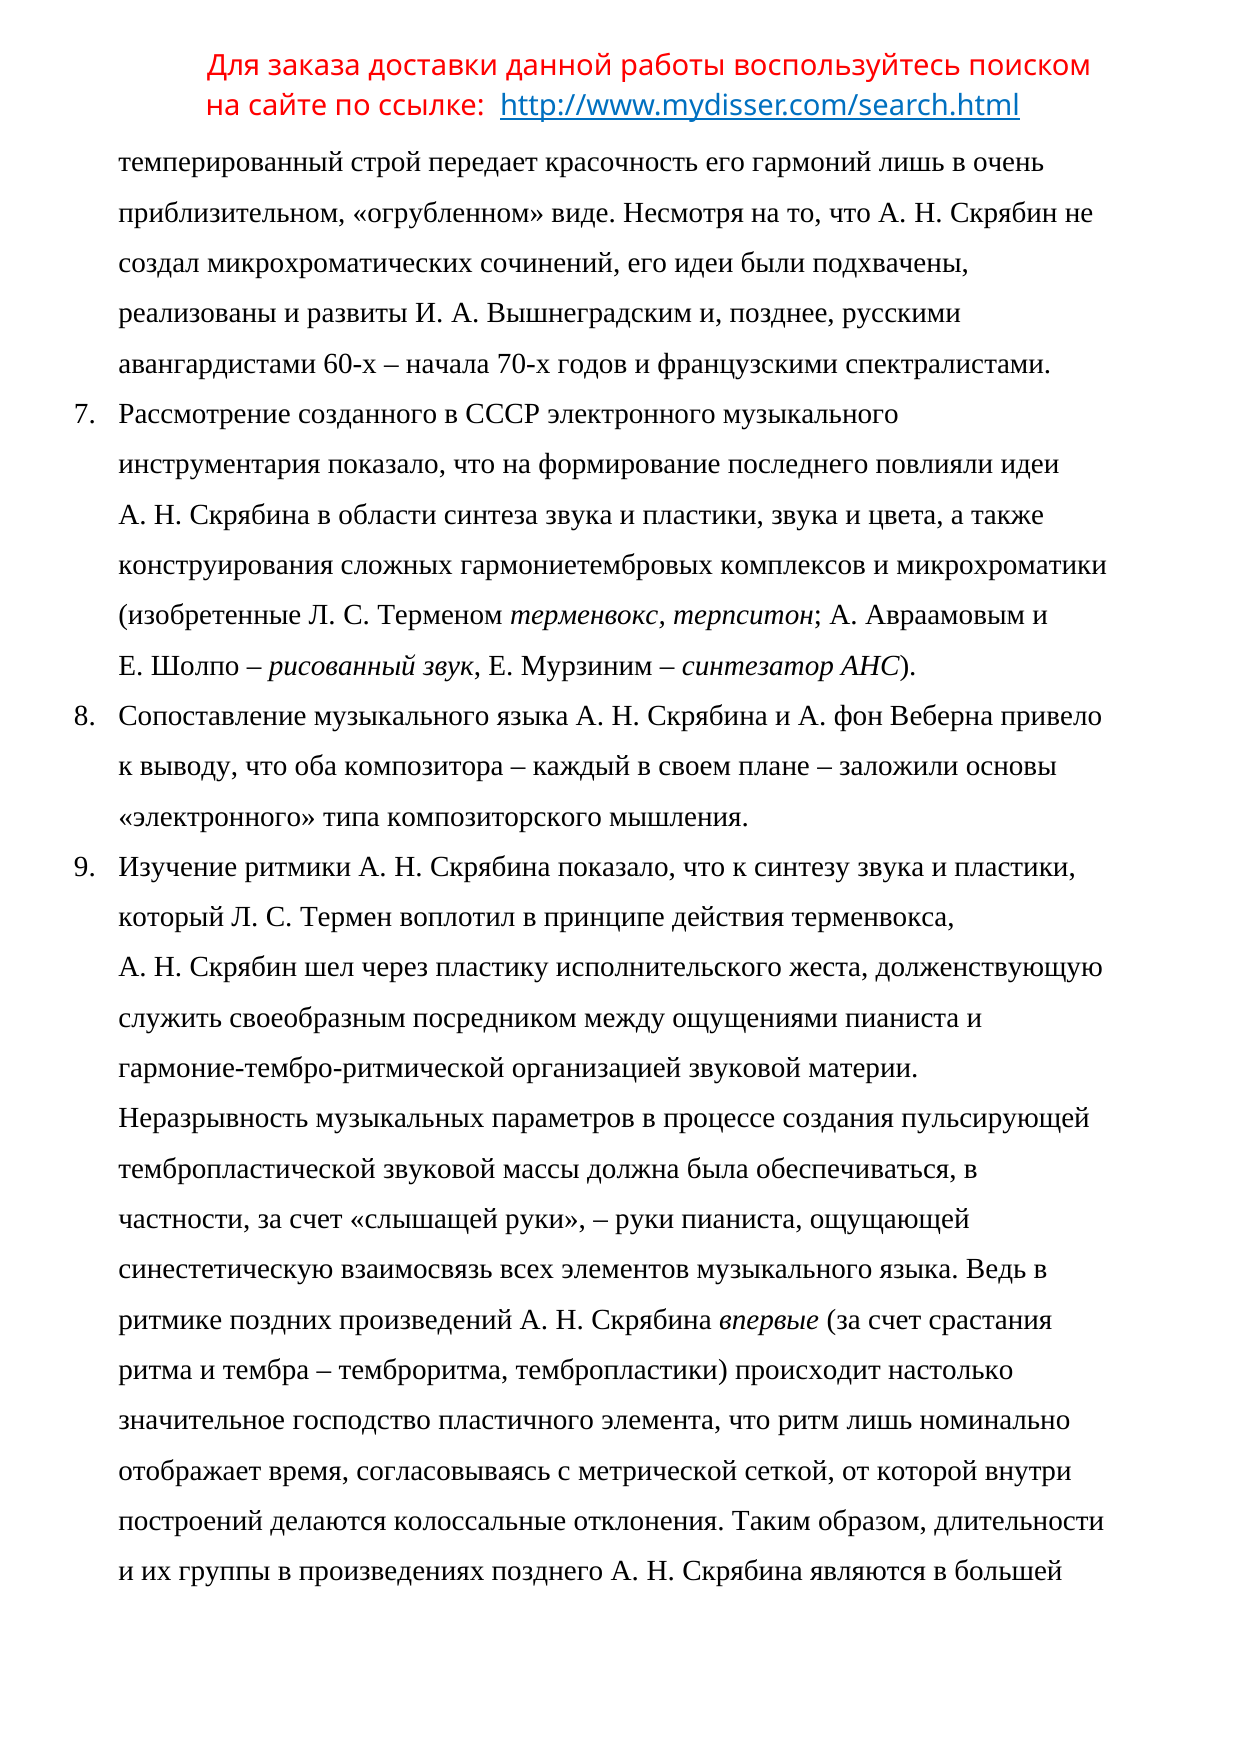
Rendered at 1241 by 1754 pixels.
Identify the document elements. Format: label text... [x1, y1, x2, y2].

list Рассмотрение созданного в СССР электронного музыкального инструментария показало, что на формирование последнего повлияли идеи А. Н. Скрябина в области синтеза звука и пластики, звука и цвета, а также конструирования сложных гармониетембровых комплексов и микрохроматики (изобретенные Л. С. Терменом терменвокс, терпситон; А. Авраамовым и Е. Шолпо – рисованный звук, Е. Мурзиним – синтезатор АНС). [74, 396, 1107, 681]
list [74, 144, 1107, 379]
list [74, 849, 1107, 1587]
list Сопоставление музыкального языка А. Н. Скрябина и А. фон Веберна привело к выводу, что оба композитора – каждый в своем плане – заложили основы «электронного» типа композиторского мышления. [74, 698, 1107, 832]
